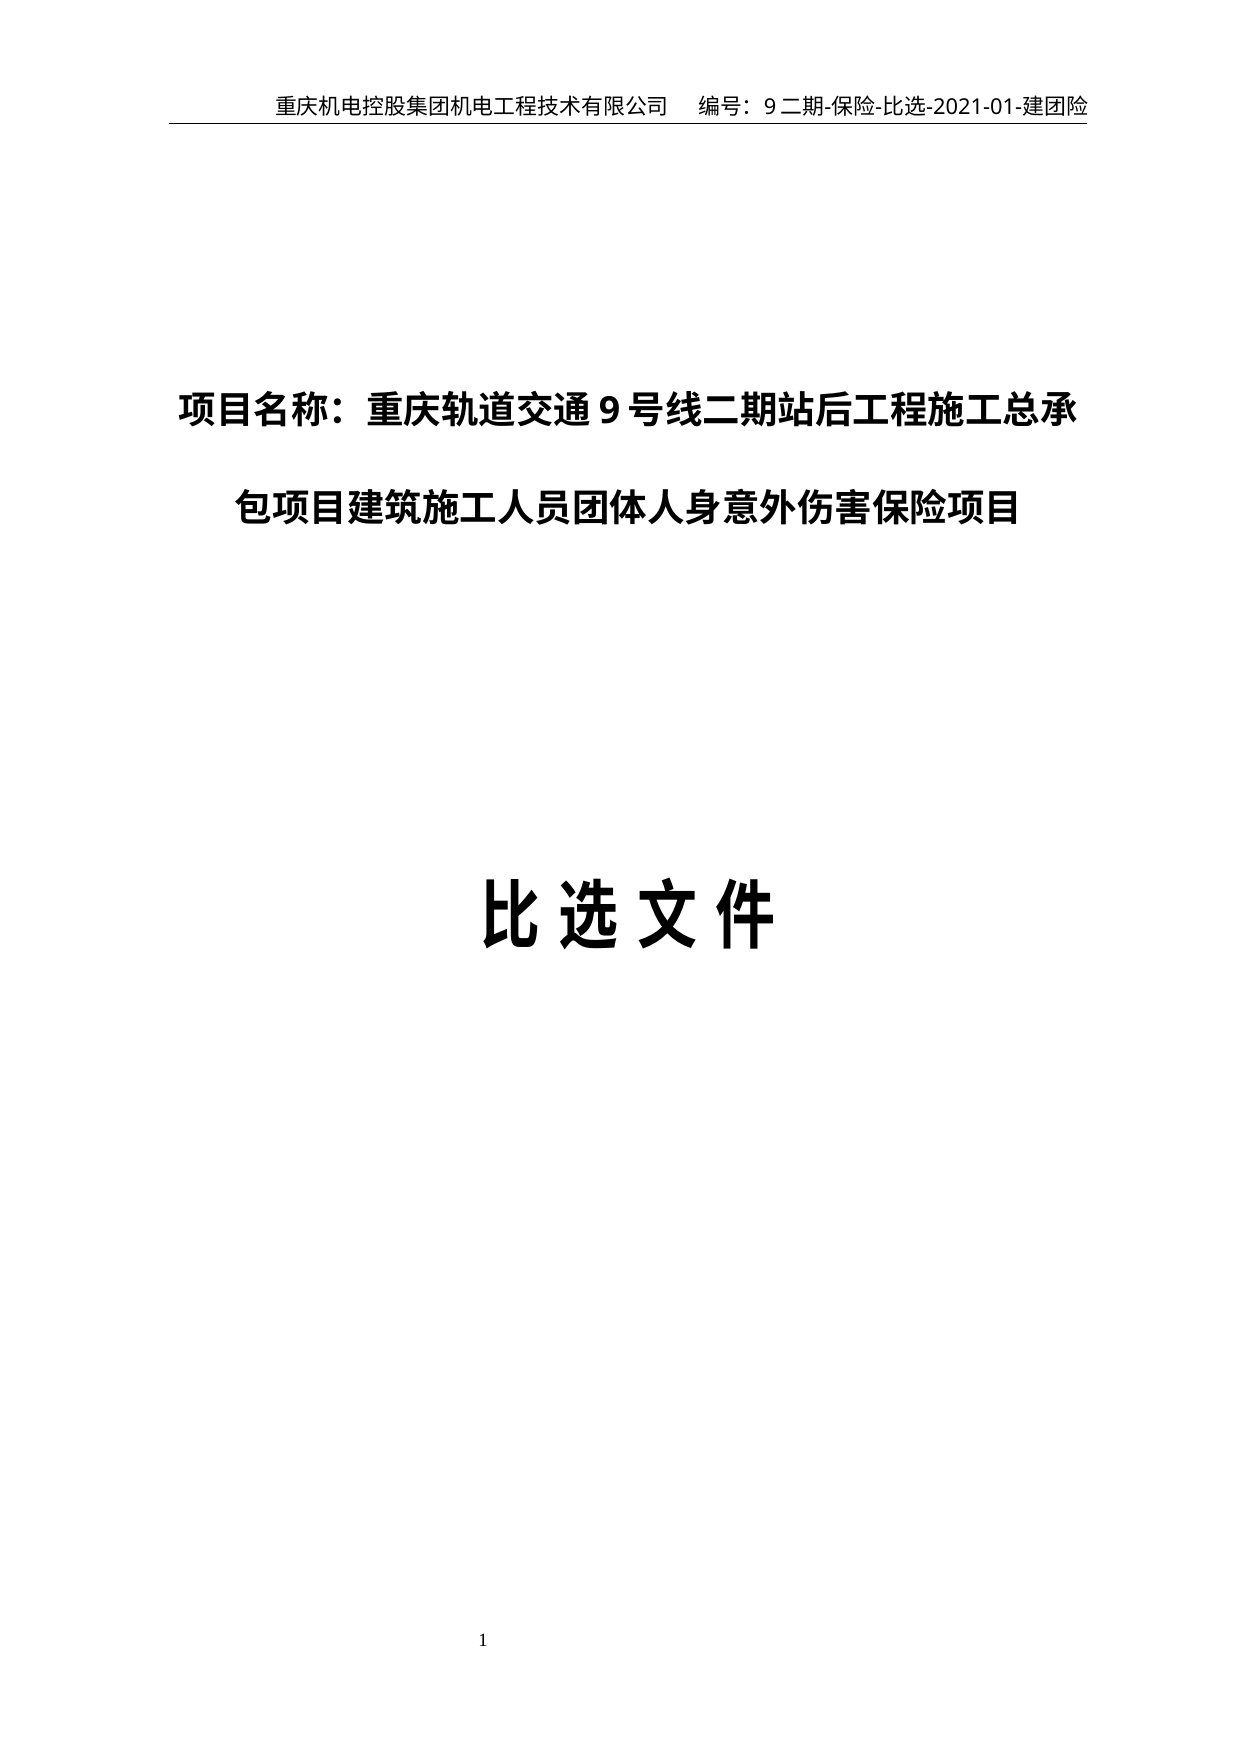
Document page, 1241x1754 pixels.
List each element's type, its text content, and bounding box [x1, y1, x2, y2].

text 比 选 文 件 [169, 856, 1087, 964]
text 项目名称：重庆轨道交通9号线二期站后工程施工总承包项目建筑施工人员团体人身意外伤害保险项目 [169, 375, 1087, 538]
